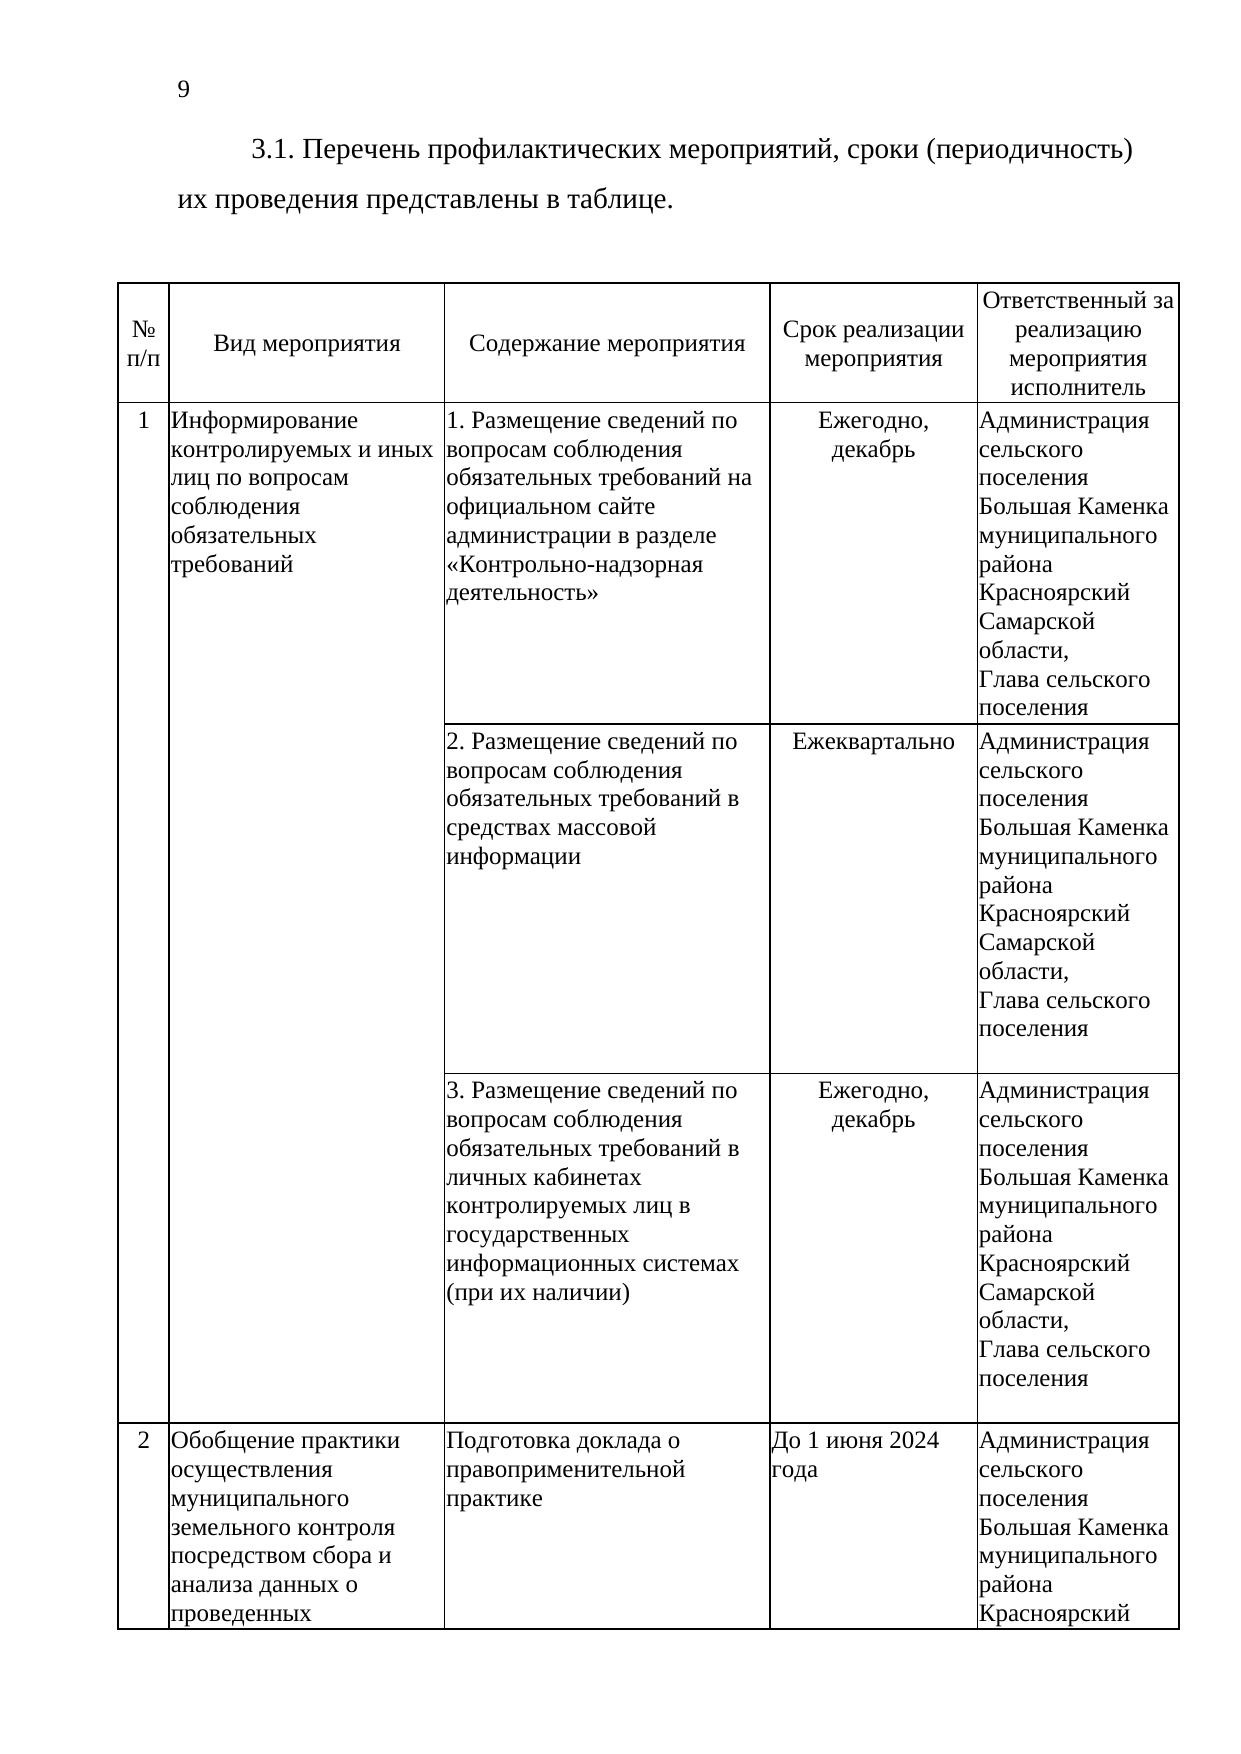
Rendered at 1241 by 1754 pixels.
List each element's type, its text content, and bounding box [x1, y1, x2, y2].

table_header Срок реализации мероприятия [771, 284, 977, 402]
table_cell 1. Размещение сведений по вопросам соблюдения обязательных требований на официальном сайте администрации в разделе «Контрольно-надзорная деятельность» [445, 403, 769, 723]
table_header Вид мероприятия [170, 284, 444, 402]
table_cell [170, 1424, 444, 1628]
table_cell 2 [119, 1424, 168, 1628]
table_cell До 1 июня 2024 года [771, 1424, 977, 1628]
table_cell Ежегодно, декабрь [771, 1074, 977, 1422]
table_cell Ежегодно, декабрь [771, 403, 977, 723]
table_cell Ежеквартально [771, 725, 977, 1072]
table_cell 2. Размещение сведений по вопросам соблюдения обязательных требований в средствах массовой информации [445, 725, 769, 1072]
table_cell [445, 1424, 769, 1628]
table_header Ответственный за реализацию мероприятия исполнитель [978, 284, 1178, 402]
text 3.1. Перечень профилактических мероприятий, сроки (периодичность) их проведения представлены в таблице. [177, 131, 1152, 215]
table_cell Администрация сельского поселения Большая Каменка муниципального района Красноярский Самарской области, Глава сельского поселения [978, 403, 1178, 723]
table_cell Администрация сельского поселения Большая Каменка муниципального района Красноярский Самарской области, Глава сельского поселения [978, 1074, 1178, 1422]
table_header № п/п [119, 284, 168, 402]
table_cell 1 [119, 403, 168, 1422]
table_cell 3. Размещение сведений по вопросам соблюдения обязательных требований в личных кабинетах контролируемых лиц в государственных информационных системах (при их наличии) [445, 1074, 769, 1422]
table_cell Информирование контролируемых и иных лиц по вопросам соблюдения обязательных требований [170, 403, 444, 1422]
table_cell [978, 1424, 1178, 1628]
table_cell Администрация сельского поселения Большая Каменка муниципального района Красноярский Самарской области, Глава сельского поселения [978, 725, 1178, 1072]
table_header Содержание мероприятия [445, 284, 769, 402]
